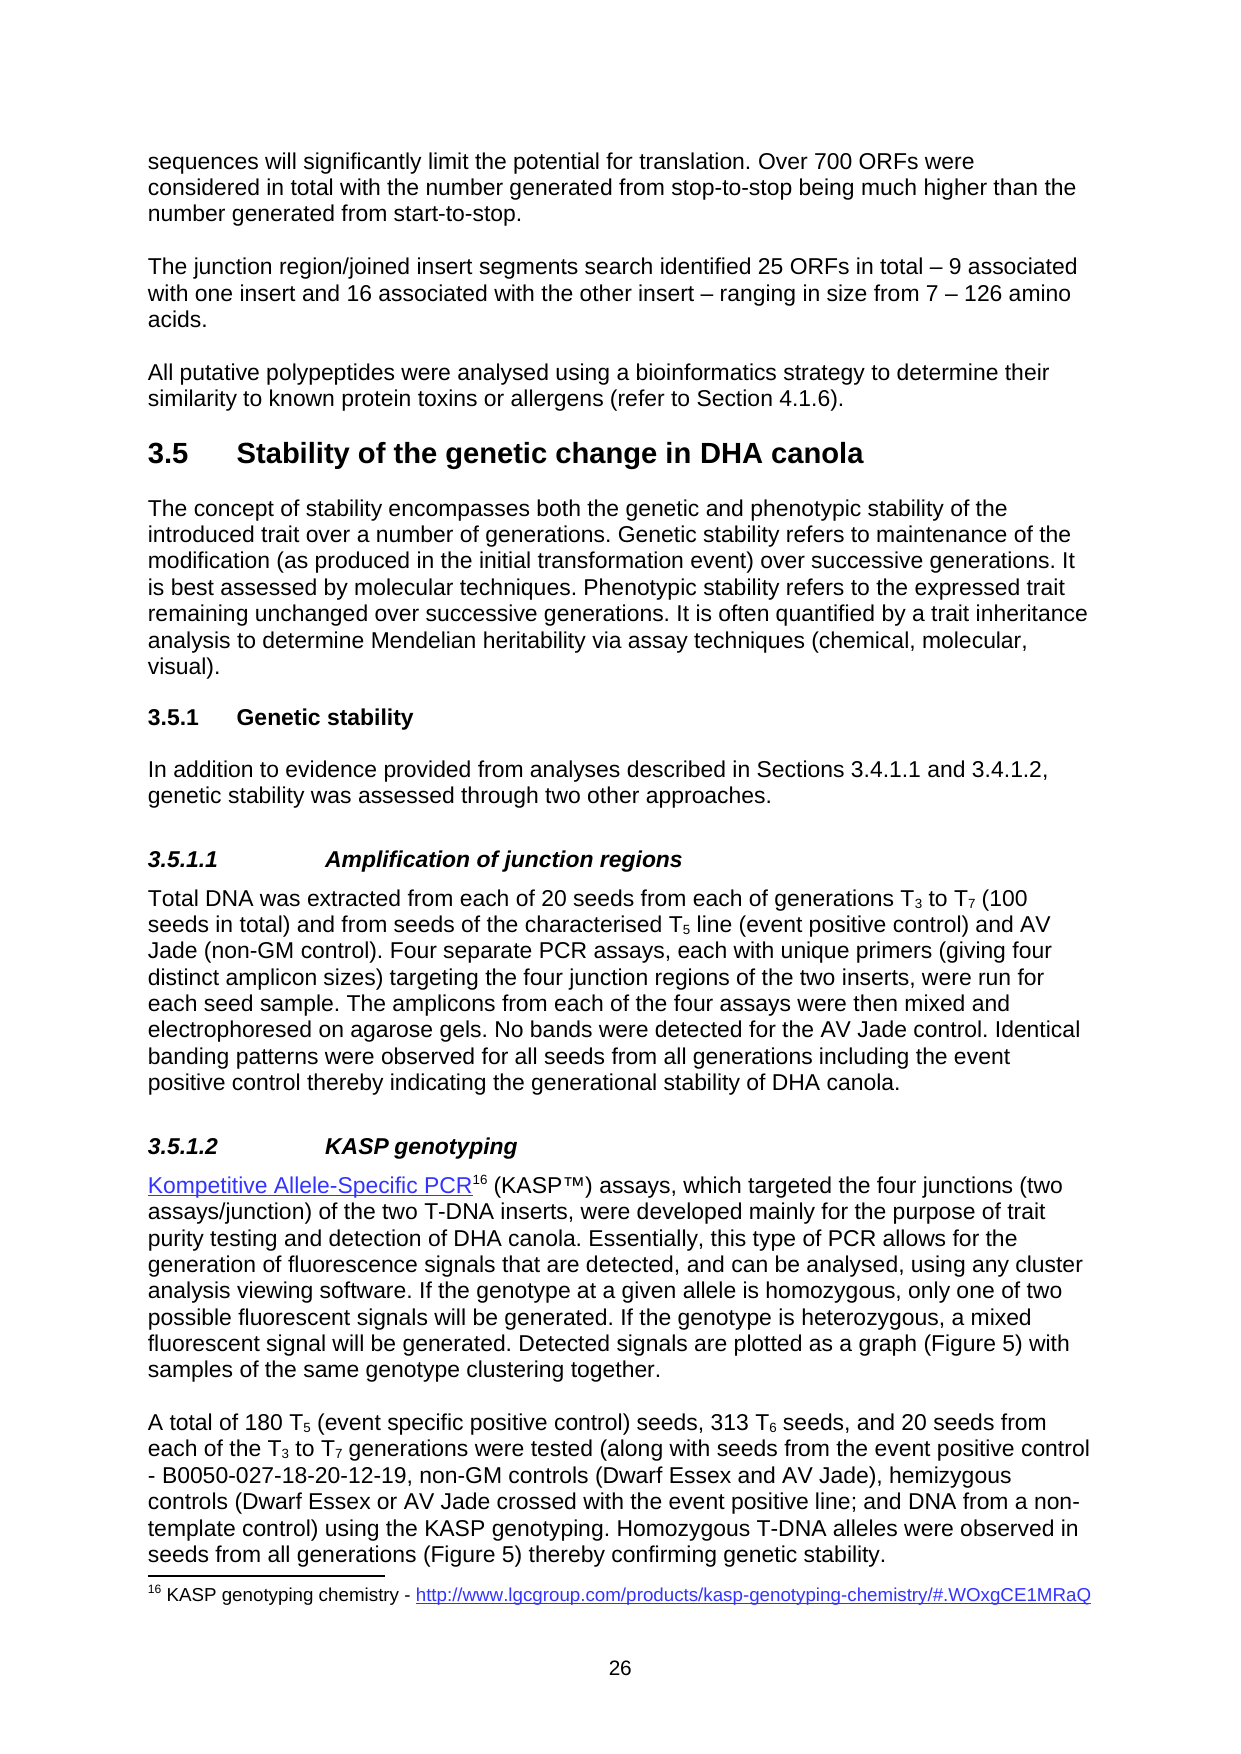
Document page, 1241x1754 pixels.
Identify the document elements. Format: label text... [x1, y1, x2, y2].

text In addition to evidence provided from analyses described in Sections 3.4.1.1 and 3.4.1.2, genetic stability was assessed through two other approaches. [148, 756, 1092, 808]
subtitle 3.5 Stability of the genetic change in DHA canola [148, 436, 1092, 470]
text Total DNA was extracted from each of 20 seeds from each of generations T3 to T7 (100 seeds in total) and from seeds of the characterised T5 line (event positive control) and AV Jade (non-GM control). Four separate PCR assays, each with unique primers (giving four distinct amplicon sizes) targeting the four junction regions of the two inserts, were run for each seed sample. The amplicons from each of the four assays were then mixed and electrophoresed on agarose gels. No bands were detected for the AV Jade control. Identical banding patterns were observed for all seeds from all generations including the event positive control thereby indicating the generational stability of DHA canola. [148, 885, 1092, 1096]
subtitle 3.5.1 Genetic stability [148, 704, 1092, 731]
text The concept of stability encompasses both the genetic and phenotypic stability of the introduced trait over a number of generations. Genetic stability refers to maintenance of the modification (as produced in the initial transformation event) over successive generations. It is best assessed by molecular techniques. Phenotypic stability refers to the expressed trait remaining unchanged over successive generations. It is often quantified by a trait inheritance analysis to determine Mendelian heritability via assay techniques (chemical, molecular, visual). [148, 495, 1092, 679]
text 3.5.1.2 KASP genotyping [148, 1133, 1092, 1159]
text The junction region/joined insert segments search identified 25 ORFs in total – 9 associated with one insert and 16 associated with the other insert – ranging in size from 7 – 126 amino acids. [148, 253, 1092, 332]
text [148, 148, 1092, 227]
text 3.5.1.1 Amplification of junction regions [148, 846, 1092, 872]
text All putative polypeptides were analysed using a bioinformatics strategy to determine their similarity to known protein toxins or allergens (refer to Section 4.1.6). [148, 358, 1092, 411]
text Kompetitive Allele-Specific PCR (KASP™) assays, which targeted the four junctions (two assays/junction) of the two T-DNA inserts, were developed mainly for the purpose of trait purity testing and detection of DHA canola. Essentially, this type of PCR allows for the generation of fluorescence signals that are detected, and can be analysed, using any cluster analysis viewing software. If the genotype at a given allele is homozygous, only one of two possible fluorescent signals will be generated. If the genotype is heterozygous, a mixed fluorescent signal will be generated. Detected signals are plotted as a graph (Figure 5) with samples of the same genotype clustering together. [148, 1172, 1092, 1383]
text A total of 180 T5 (event specific positive control) seeds, 313 T6 seeds, and 20 seeds from each of the T3 to T7 generations were tested (along with seeds from the event positive control - B0050-027-18-20-12-19, non-GM controls (Dwarf Essex and AV Jade), hemizygous controls (Dwarf Essex or AV Jade crossed with the event positive line; and DNA from a non-template control) using the KASP genotyping. Homozygous T-DNA alleles were observed in seeds from all generations (Figure 5) thereby confirming genetic stability. [148, 1409, 1092, 1567]
